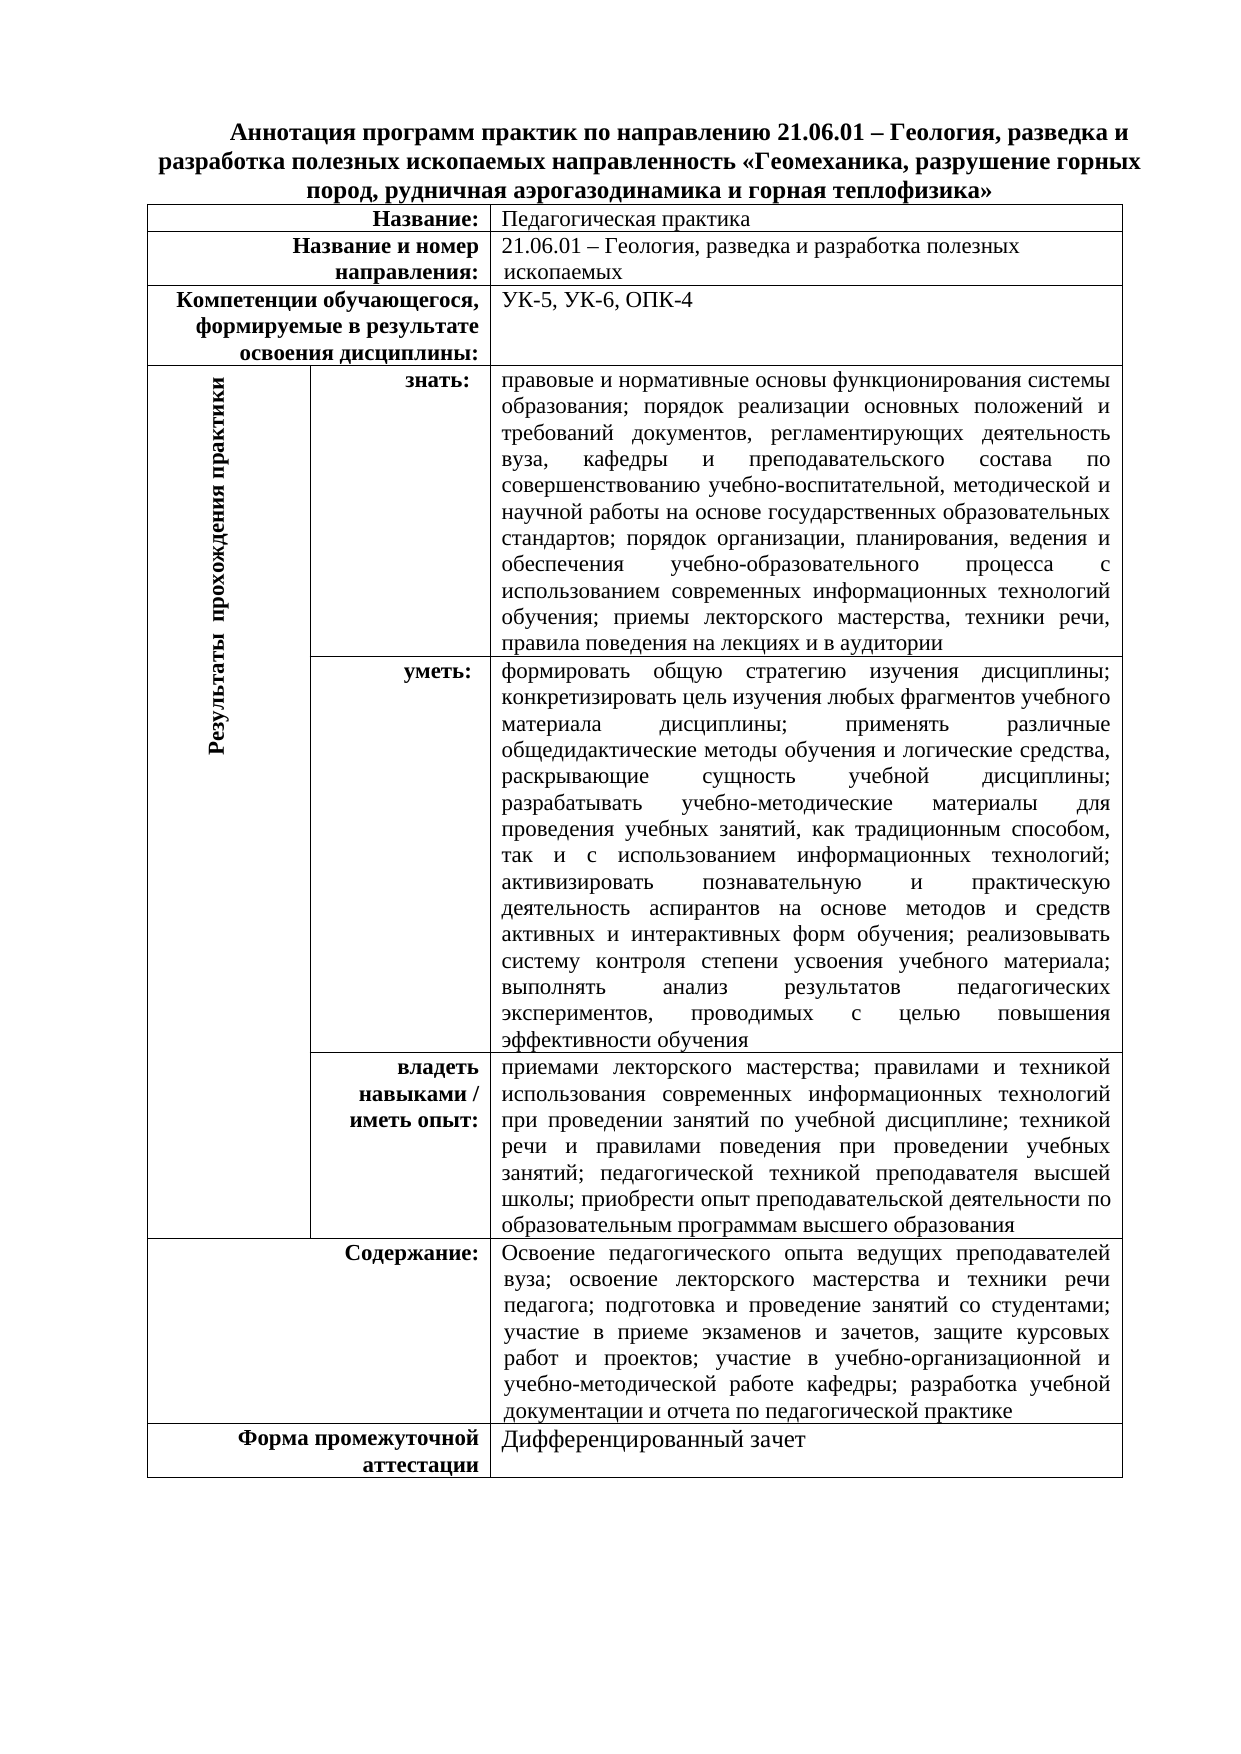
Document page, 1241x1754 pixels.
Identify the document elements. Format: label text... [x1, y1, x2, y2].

table_header Название: [148, 205, 490, 231]
table_cell владеть навыками / иметь опыт: [311, 1053, 490, 1238]
table_cell Компетенции обучающегося, формируемые в результате освоения дисциплины: [148, 286, 490, 365]
table_cell Форма промежуточной аттестации [148, 1424, 490, 1477]
table_cell Результаты прохождения практики [148, 366, 310, 1238]
table_cell знать: [311, 366, 490, 656]
table_cell Содержание: [148, 1239, 490, 1423]
table_cell Название и номер направления: [148, 232, 490, 285]
table_header Педагогическая практика [491, 205, 1122, 231]
table_cell Дифференцированный зачет [491, 1424, 1122, 1477]
table_cell правовые и нормативные основы функционирования системы образования; порядок реализации основных положений и требований документов, регламентирующих деятельность вуза, кафедры и преподавательского состава по совершенствованию учебно-воспитательной, методической и научной работы на основе государственных образовательных стандартов; порядок организации, планирования, ведения и обеспечения учебно-образовательного процесса с использованием современных информационных технологий обучения; приемы лекторского мастерства, техники речи, правила поведения на лекциях и в аудитории [491, 366, 1122, 656]
table_cell формировать общую стратегию изучения дисциплины; конкретизировать цель изучения любых фрагментов учебного материала дисциплины; применять различные общедидактические методы обучения и логические средства, раскрывающие сущность учебной дисциплины; разрабатывать учебно-методические материалы для проведения учебных занятий, как традиционным способом, так и с использованием информационных технологий; активизировать познавательную и практическую деятельность аспирантов на основе методов и средств активных и интерактивных форм обучения; реализовывать систему контроля степени усвоения учебного материала; выполнять анализ результатов педагогических экспериментов, проводимых с целью повышения эффективности обучения [491, 657, 1122, 1052]
table_cell Освоение педагогического опыта ведущих преподавателей вуза; освоение лекторского мастерства и техники речи педагога; подготовка и проведение занятий со студентами; участие в приеме экзаменов и зачетов, защите курсовых работ и проектов; участие в учебно-организационной и учебно-методической работе кафедры; разработка учебной документации и отчета по педагогической практике [491, 1239, 1122, 1423]
text Аннотация программ практик по направлению 21.06.01 – Геология, разведка и разработка полезных ископаемых направленность «Геомеханика, разрушение горных пород, рудничная аэрогазодинамика и горная теплофизика» [148, 117, 1152, 204]
table_cell УК-5, УК-6, ОПК-4 [491, 286, 1122, 365]
table_cell приемами лекторского мастерства; правилами и техникой использования современных информационных технологий при проведении занятий по учебной дисциплине; техникой речи и правилами поведения при проведении учебных занятий; педагогической техникой преподавателя высшей школы; приобрести опыт преподавательской деятельности по образовательным программам высшего образования [491, 1053, 1122, 1238]
table_cell уметь: [311, 657, 490, 1052]
table_cell 21.06.01 – Геология, разведка и разработка полезных ископаемых [491, 232, 1122, 285]
